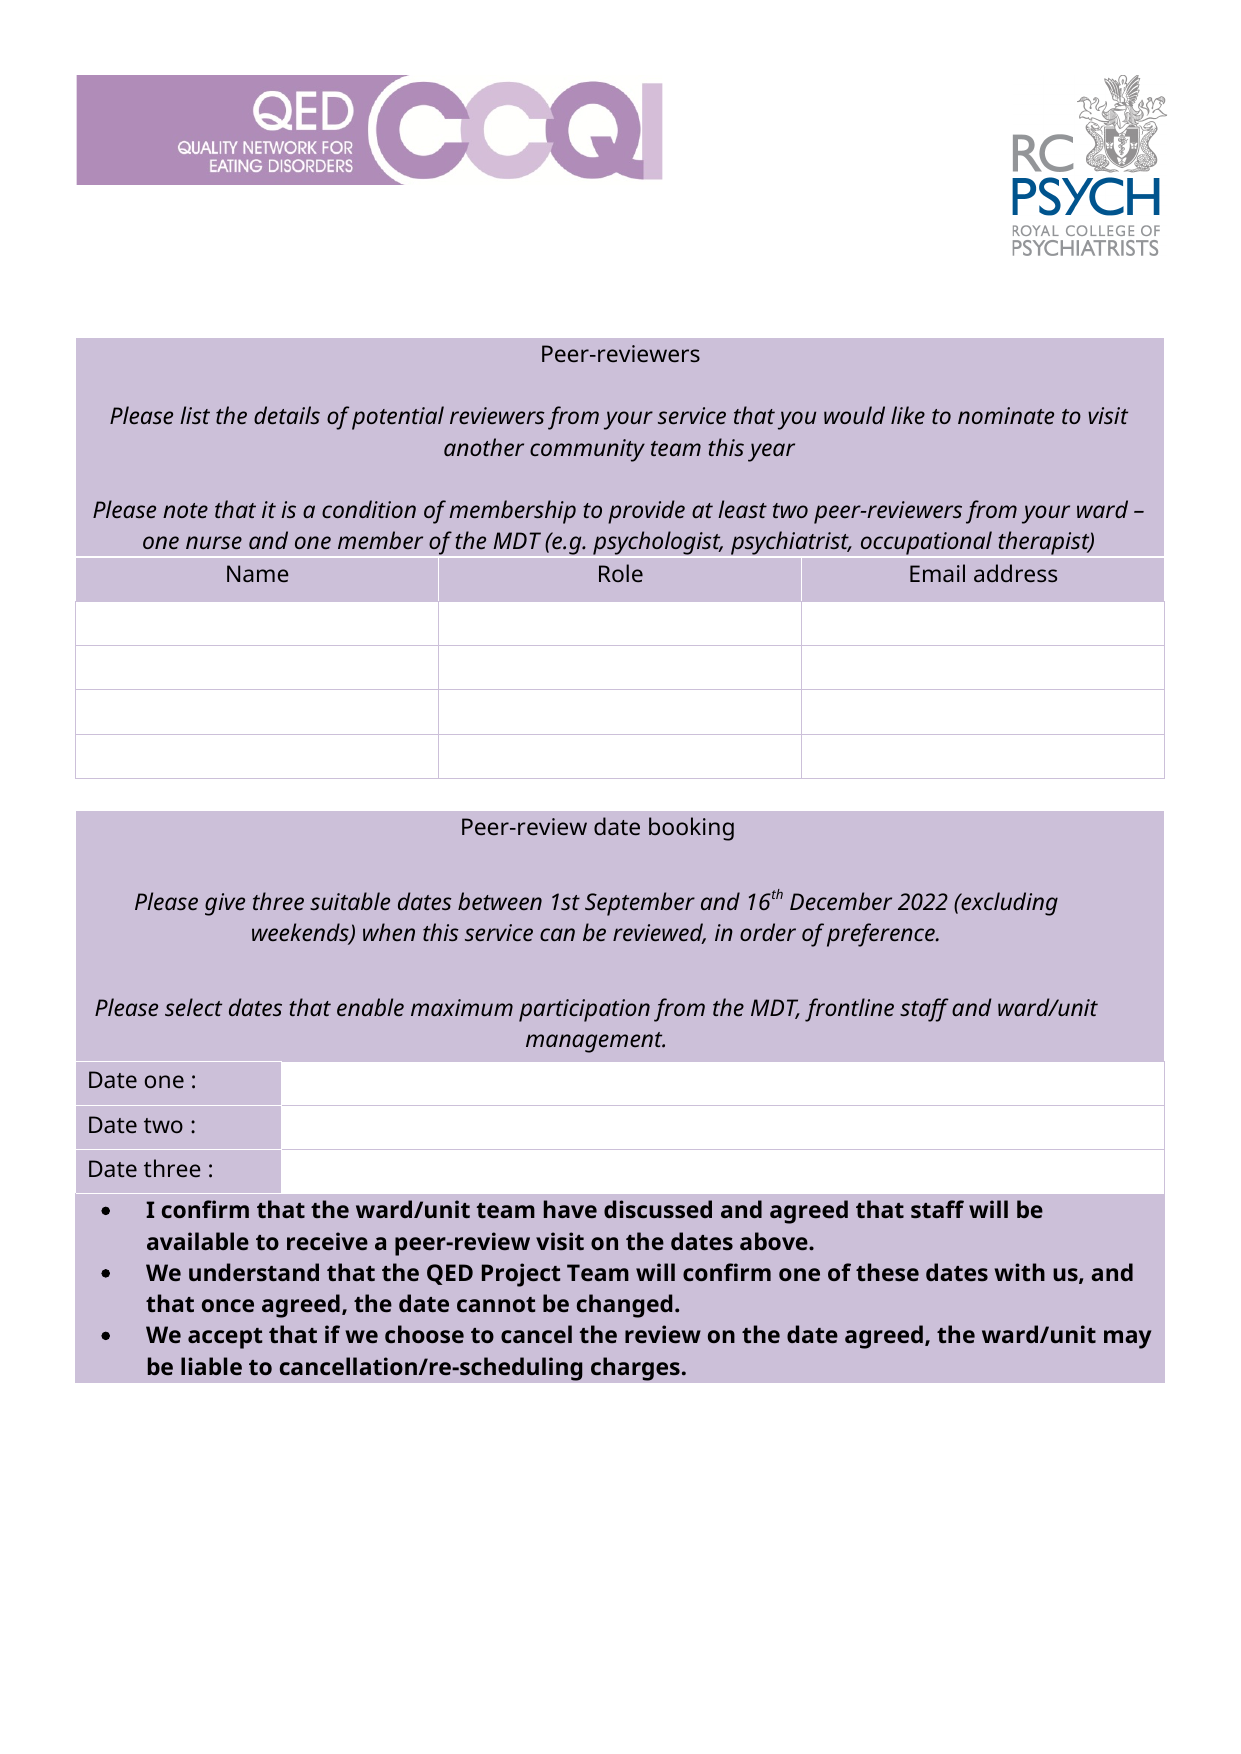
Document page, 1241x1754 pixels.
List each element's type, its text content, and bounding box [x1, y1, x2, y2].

table_cell Date one : [76, 1062, 281, 1105]
table_cell Date three : [76, 1150, 281, 1193]
table_cell [802, 735, 1164, 778]
table_cell [802, 690, 1164, 733]
table_cell [802, 646, 1164, 689]
table_cell [439, 735, 801, 778]
table_cell [76, 646, 438, 689]
table_cell I confirm that the ward/unit team have discussed and agreed that staff will be available to receive a peer-review visit on the dates above. We understand that the QED Project Team will confirm one of these dates with us, and that once agreed, the date cannot be changed. We accept that if we choose to cancel the review on the date agreed, the ward/unit may be liable to cancellation/re-scheduling charges. [76, 1194, 1164, 1382]
table_cell [802, 602, 1164, 645]
picture [1012, 75, 1168, 256]
table_cell [439, 690, 801, 733]
table_cell Email address [802, 558, 1164, 601]
table_cell [439, 602, 801, 645]
table_header Peer-review date booking Please give three suitable dates between 1st September and 16th December 2022 (excluding weekends) when this service can be reviewed, in order of preference. Please select dates that enable maximum participation from the MDT, frontline staff and ward/unit management. [76, 811, 1164, 1061]
picture [75, 75, 663, 184]
table_cell [282, 1106, 1164, 1149]
table_cell [76, 690, 438, 733]
table_cell [282, 1150, 1164, 1193]
table_cell [439, 646, 801, 689]
table_cell Role [439, 558, 801, 601]
table_header Peer-reviewers Please list the details of potential reviewers from your service that you would like to nominate to visit another community team this year Please note that it is a condition of membership to provide at least two peer-reviewers from your ward – one nurse and one member of the MDT (e.g. psychologist, psychiatrist, occupational therapist) [76, 338, 1164, 556]
table_cell Name [76, 558, 438, 601]
table_cell [282, 1062, 1164, 1105]
table_cell Date two : [76, 1106, 281, 1149]
table_cell [76, 735, 438, 778]
table_cell [76, 602, 438, 645]
